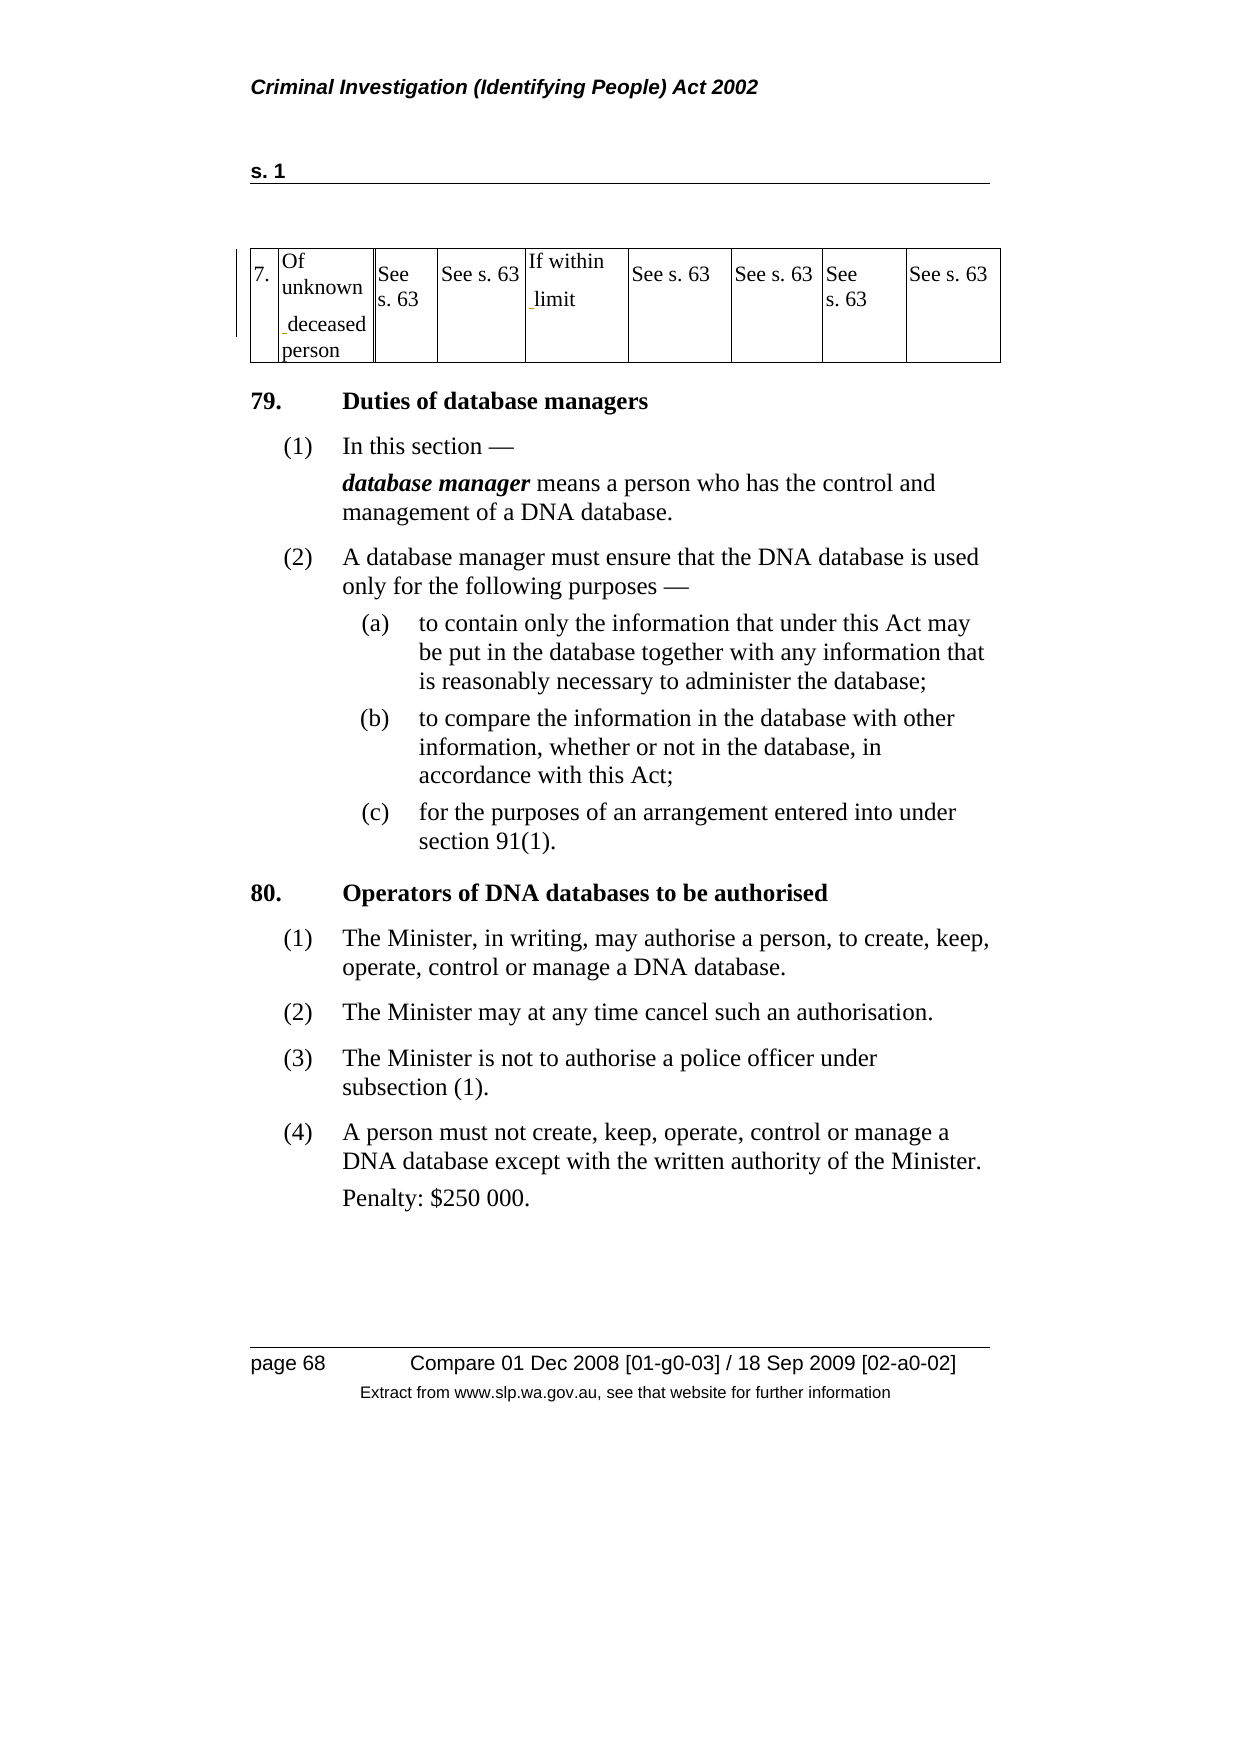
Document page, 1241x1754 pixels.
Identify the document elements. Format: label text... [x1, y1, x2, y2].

subtitle 79. Duties of database managers [250, 386, 990, 414]
text (a) to contain only the information that under this Act may be put in the database together with any information that is reasonably necessary to administer the database; [250, 608, 990, 694]
table_cell If within limit [526, 249, 628, 362]
text (1) In this section — [250, 431, 990, 460]
table_cell See s. 63 [823, 249, 906, 362]
text database manager means a person who has the control and management of a DNA database. [250, 468, 990, 526]
text (3) The Minister is not to authorise a police officer under subsection (1). [250, 1043, 990, 1100]
table_cell See s. 63 [438, 249, 525, 362]
text (2) The Minister may at any time cancel such an authorisation. [250, 997, 990, 1026]
table_cell See s. 63 [732, 249, 822, 362]
table_cell 7. [251, 249, 278, 362]
text (c) for the purposes of an arrangement entered into under section 91(1). [250, 797, 990, 855]
text (4) A person must not create, keep, operate, control or manage a DNA database except with the written authority of the Minister. [250, 1117, 990, 1174]
text (b) to compare the information in the database with other information, whether or not in the database, in accordance with this Act; [250, 703, 990, 789]
text Penalty: $250 000. [250, 1183, 990, 1212]
subtitle 80. Operators of DNA databases to be authorised [250, 878, 990, 907]
table_cell See s. 63 [629, 249, 731, 362]
table_cell Of unknown deceased person [279, 249, 373, 362]
text (2) A database manager must ensure that the DNA database is used only for the following purposes — [250, 542, 990, 600]
table_cell See s. 63 [376, 249, 437, 362]
table_cell See s. 63 [907, 249, 1000, 362]
text (1) The Minister, in writing, may authorise a person, to create, keep, operate, control or manage a DNA database. [250, 923, 990, 981]
